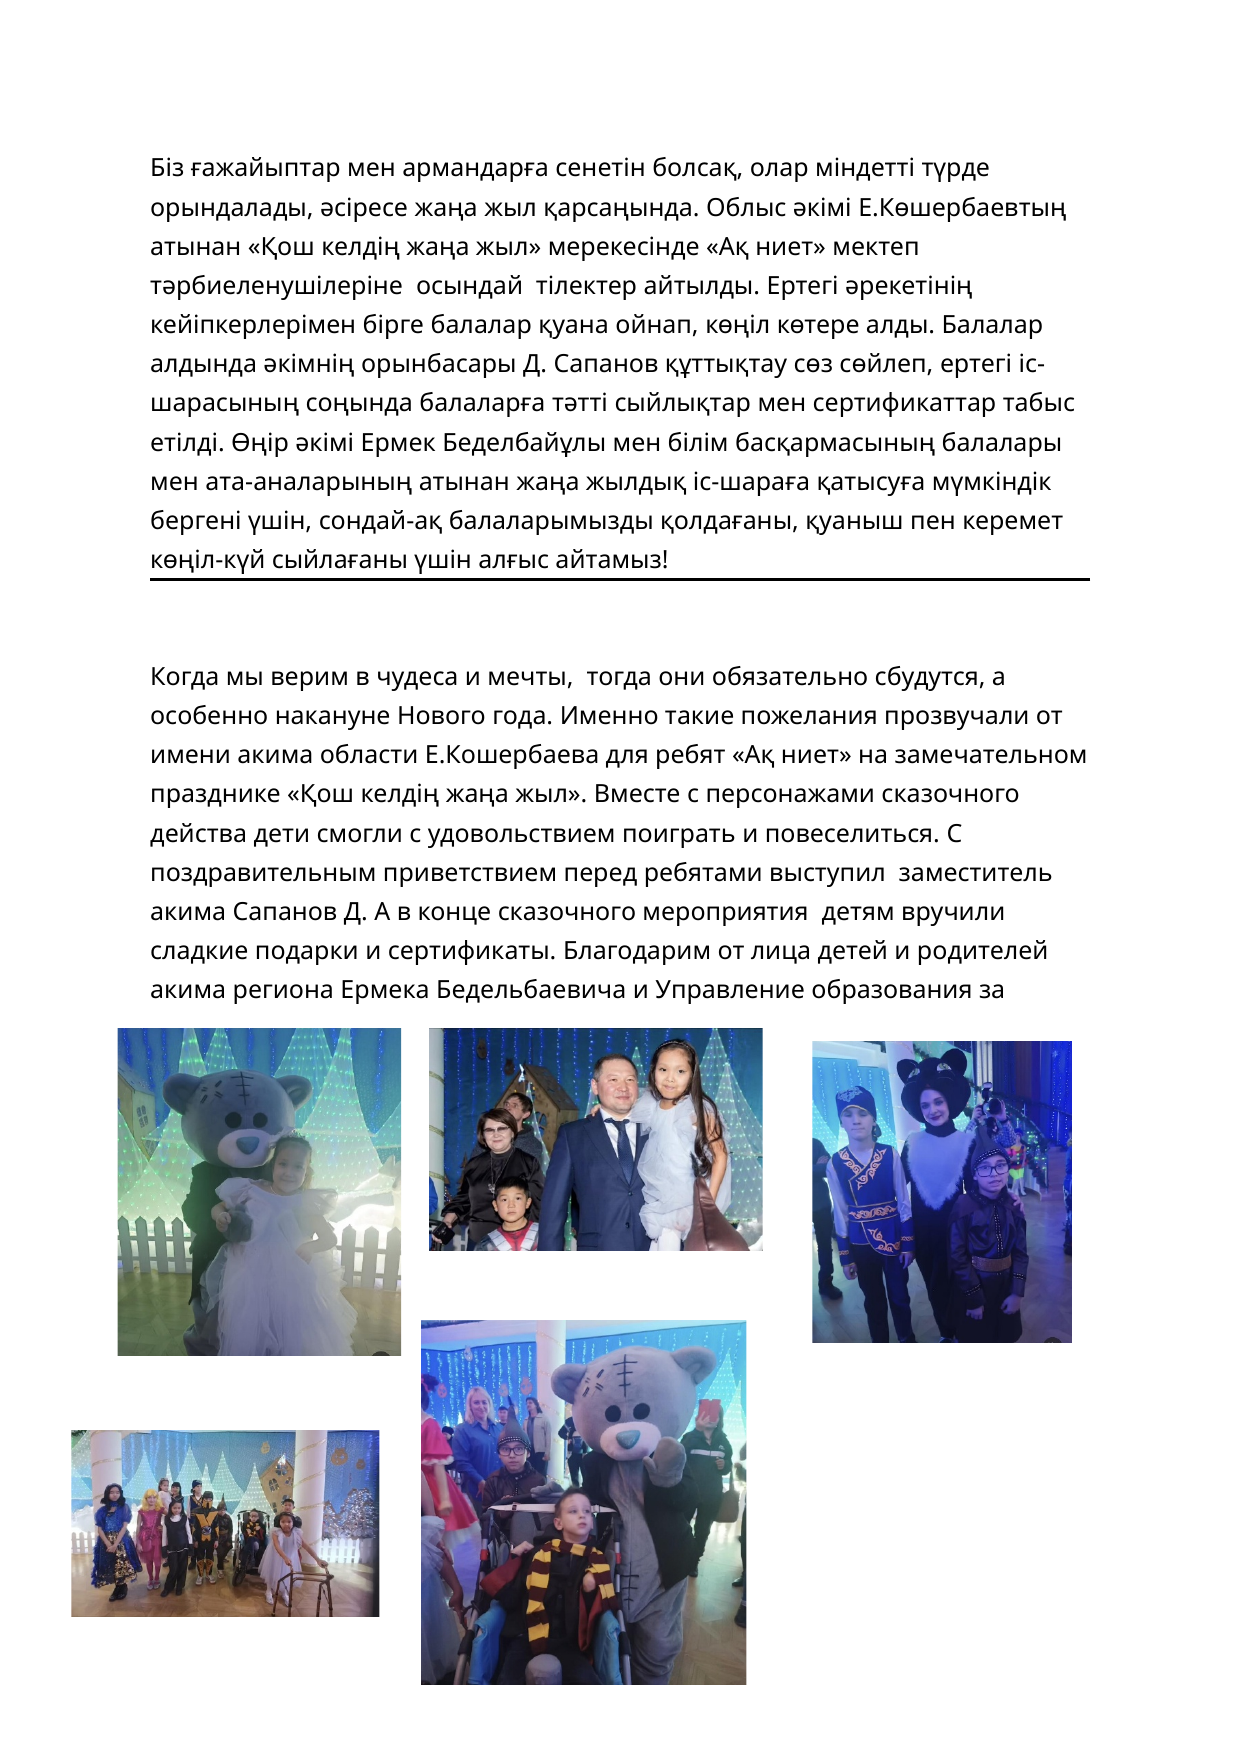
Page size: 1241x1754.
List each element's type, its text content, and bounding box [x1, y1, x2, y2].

picture [429, 1028, 763, 1251]
picture [117, 1028, 402, 1356]
picture [421, 1320, 747, 1685]
picture [71, 1430, 380, 1617]
text Когда мы верим в чудеса и мечты, тогда они обязательно сбудутся, а особенно накануне Нового года. Именно такие пожелания прозвучали от имени акима области Е.Кошербаева для ребят «Ақ ниет» на замечательном празднике «Қош келдің жаңа жыл». Вместе с персонажами сказочного действа дети смогли с удовольствием поиграть и повеселиться. С поздравительным приветствием перед ребятами выступил заместитель акима Сапанов Д. А в конце сказочного мероприятия детям вручили сладкие подарки и сертификаты. Благодарим от лица детей и родителей акима региона Ермека Бедельбаевича и Управление образования за организацию, возможность участвовать в предновогоднем мероприятии, а также за поддержку наших детей, радость и классное настроение! [150, 658, 1090, 1006]
picture [812, 1041, 1072, 1343]
text Біз ғажайыптар мен армандарға сенетін болсақ, олар міндетті түрде орындалады, әсіресе жаңа жыл қарсаңында. Облыс әкімі Е.Көшербаевтың атынан «Қош келдің жаңа жыл» мерекесінде «Ақ ниет» мектеп тәрбиеленушілеріне осындай тілектер айтылды. Ертегі әрекетінің кейіпкерлерімен бірге балалар қуана ойнап, көңіл көтере алды. Балалар алдында әкімнің орынбасары Д. Сапанов құттықтау сөз сөйлеп, ертегі іс-шарасының соңында балаларға тәтті сыйлықтар мен сертификаттар табыс етілді. Өңір әкімі Ермек Беделбайұлы мен білім басқармасының балалары мен ата-аналарының атынан жаңа жылдық іс-шараға қатысуға мүмкіндік бергені үшін, сондай-ақ балаларымызды қолдағаны, қуаныш пен керемет көңіл-күй сыйлағаны үшін алғыс айтамыз! [150, 150, 1090, 578]
